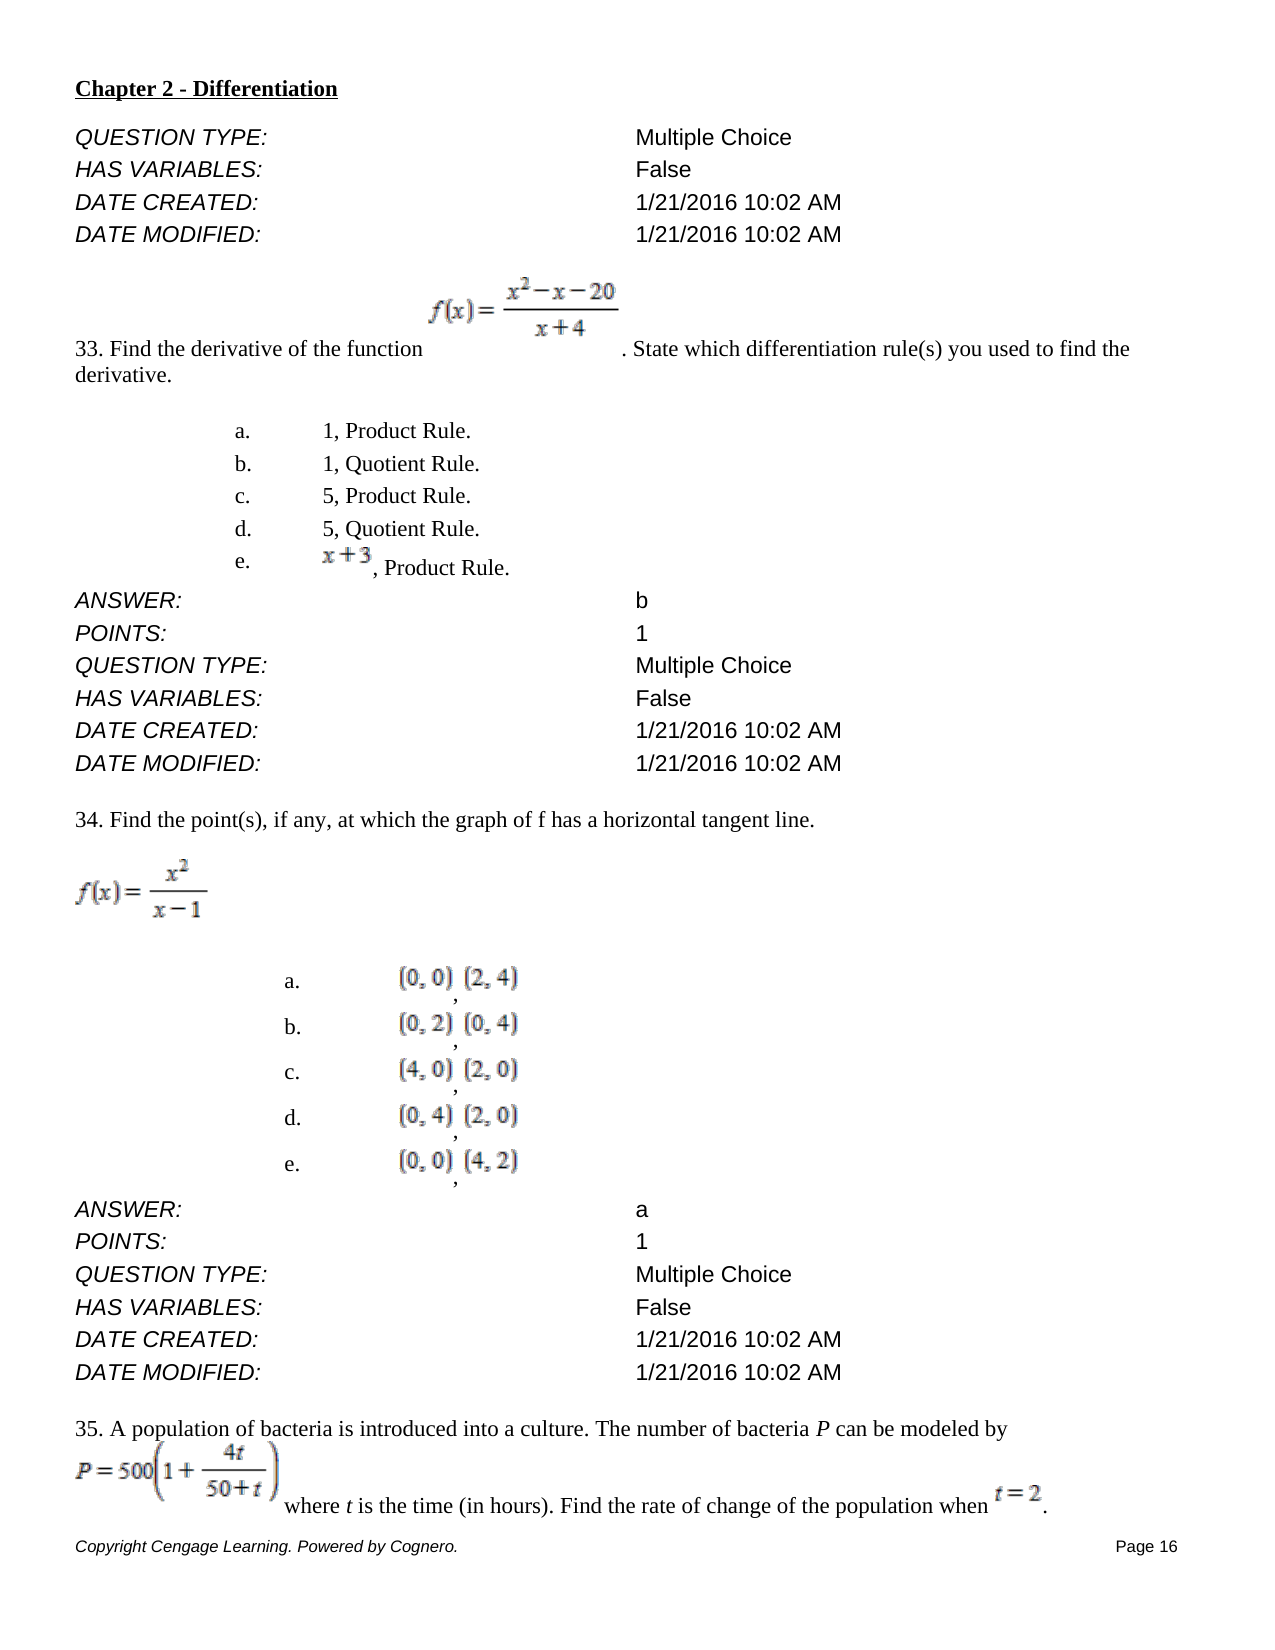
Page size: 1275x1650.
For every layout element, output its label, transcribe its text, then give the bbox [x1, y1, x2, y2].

table_header 34. ​Find the point(s), if any, at which the graph of f has a horizontal tangent line. ​ ​ [75, 807, 1200, 1388]
picture [399, 1149, 453, 1185]
picture [995, 1485, 1042, 1514]
picture [464, 966, 518, 1002]
picture [75, 859, 211, 938]
picture [464, 1058, 518, 1093]
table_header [75, 1415, 1200, 1518]
picture [75, 1441, 279, 1514]
picture [428, 277, 622, 357]
picture [399, 1012, 453, 1047]
picture [399, 1104, 453, 1139]
picture [399, 966, 453, 1002]
picture [464, 1012, 518, 1047]
picture [464, 1149, 518, 1185]
picture [322, 547, 373, 576]
picture [464, 1104, 518, 1139]
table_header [75, 121, 1200, 251]
picture [399, 1058, 453, 1093]
table_header 33. ​Find the derivative of the function . State which differentiation rule(s) you used to find the derivative. ​ [75, 278, 1200, 779]
